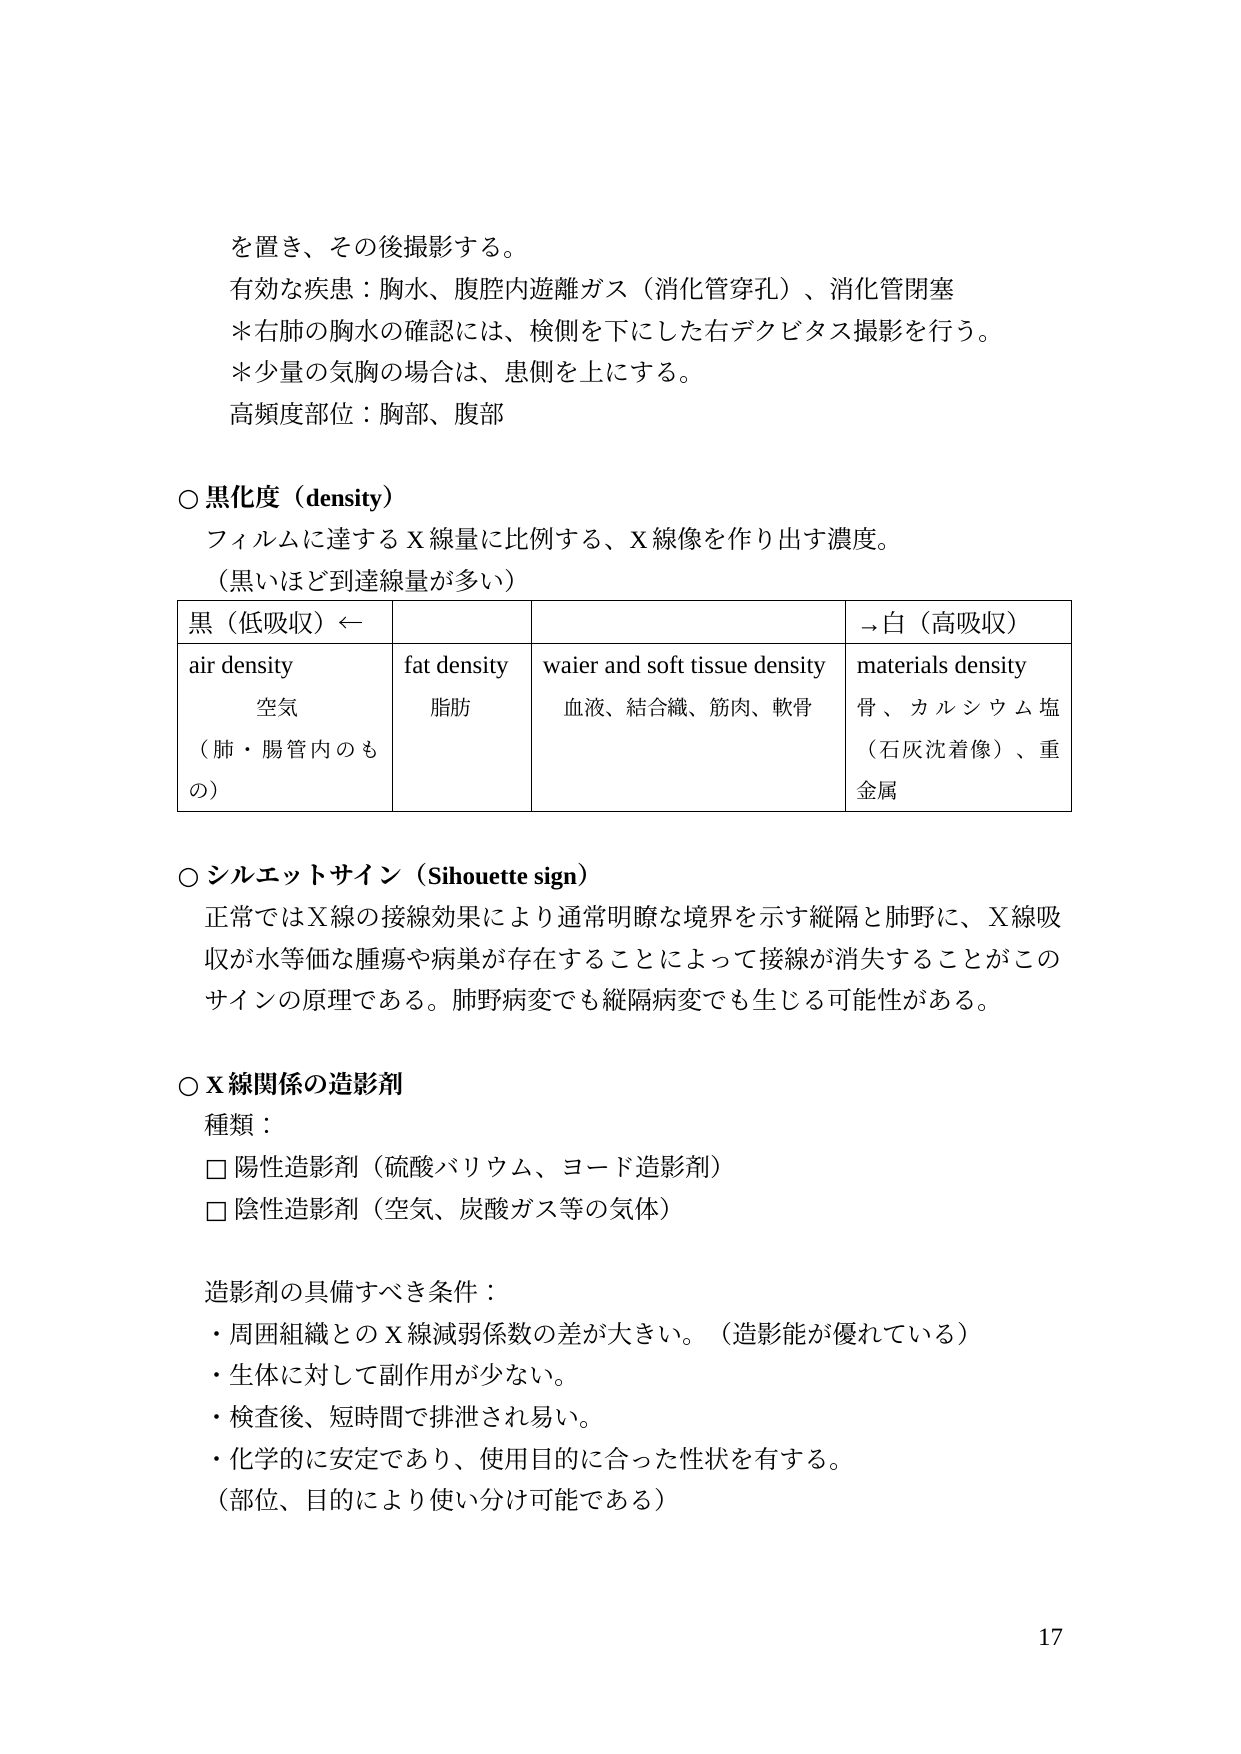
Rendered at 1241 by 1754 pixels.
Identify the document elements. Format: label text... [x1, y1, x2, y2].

table_header [532, 601, 845, 643]
list を置き、その後撮影する。 [204, 225, 1063, 267]
table_header 黒（低吸収）← [178, 601, 392, 643]
list 高頻度部位：胸部、腹部 [204, 392, 1063, 433]
text ・生体に対して副作用が少ない。 [204, 1353, 1063, 1395]
list フィルムに達するX線量に比例する、X線像を作り出す濃度。 [204, 517, 1063, 558]
list 黒化度（density） [177, 475, 1063, 517]
text ・化学的に安定であり、使用目的に合った性状を有する。 [204, 1437, 1063, 1478]
text 造影剤の具備すべき条件： [204, 1270, 1063, 1312]
list X線関係の造影剤 [177, 1062, 1063, 1103]
list 正常ではＸ線の接線効果により通常明瞭な境界を示す縦隔と肺野に、Ｘ線吸収が水等価な腫瘍や病巣が存在することによって接線が消失することがこのサインの原理である。肺野病変でも縦隔病変でも生じる可能性がある。 [204, 895, 1063, 1020]
table_cell waier and soft tissue density 血液、結合織、筋肉、軟骨 [532, 644, 845, 811]
list 陰性造影剤（空気、炭酸ガス等の気体） [204, 1187, 1063, 1228]
table_header →白（高吸収） [846, 601, 1071, 643]
table_cell materials density 骨、カルシウム塩（石灰沈着像）、重金属 [846, 644, 1071, 811]
text （部位、目的により使い分け可能である） [204, 1478, 1063, 1520]
table_cell air density 空気 （肺・腸管内のもの） [178, 644, 392, 811]
table_header [393, 601, 531, 643]
list （黒いほど到達線量が多い） [204, 558, 1063, 600]
text ・検査後、短時間で排泄され易い。 [204, 1395, 1063, 1437]
list シルエットサイン（Sihouette sign） [177, 853, 1063, 895]
list 陽性造影剤（硫酸バリウム、ヨード造影剤） [204, 1145, 1063, 1187]
table_cell fat density 脂肪 [393, 644, 531, 811]
list 有効な疾患：胸水、腹腔内遊離ガス（消化管穿孔）、消化管閉塞 [204, 267, 1063, 308]
text ・周囲組織とのX線減弱係数の差が大きい。（造影能が優れている） [204, 1312, 1063, 1353]
list ＊右肺の胸水の確認には、検側を下にした右デクビタス撮影を行う。 [204, 308, 1063, 350]
list 種類： [204, 1103, 1063, 1145]
list ＊少量の気胸の場合は、患側を上にする。 [204, 350, 1063, 392]
